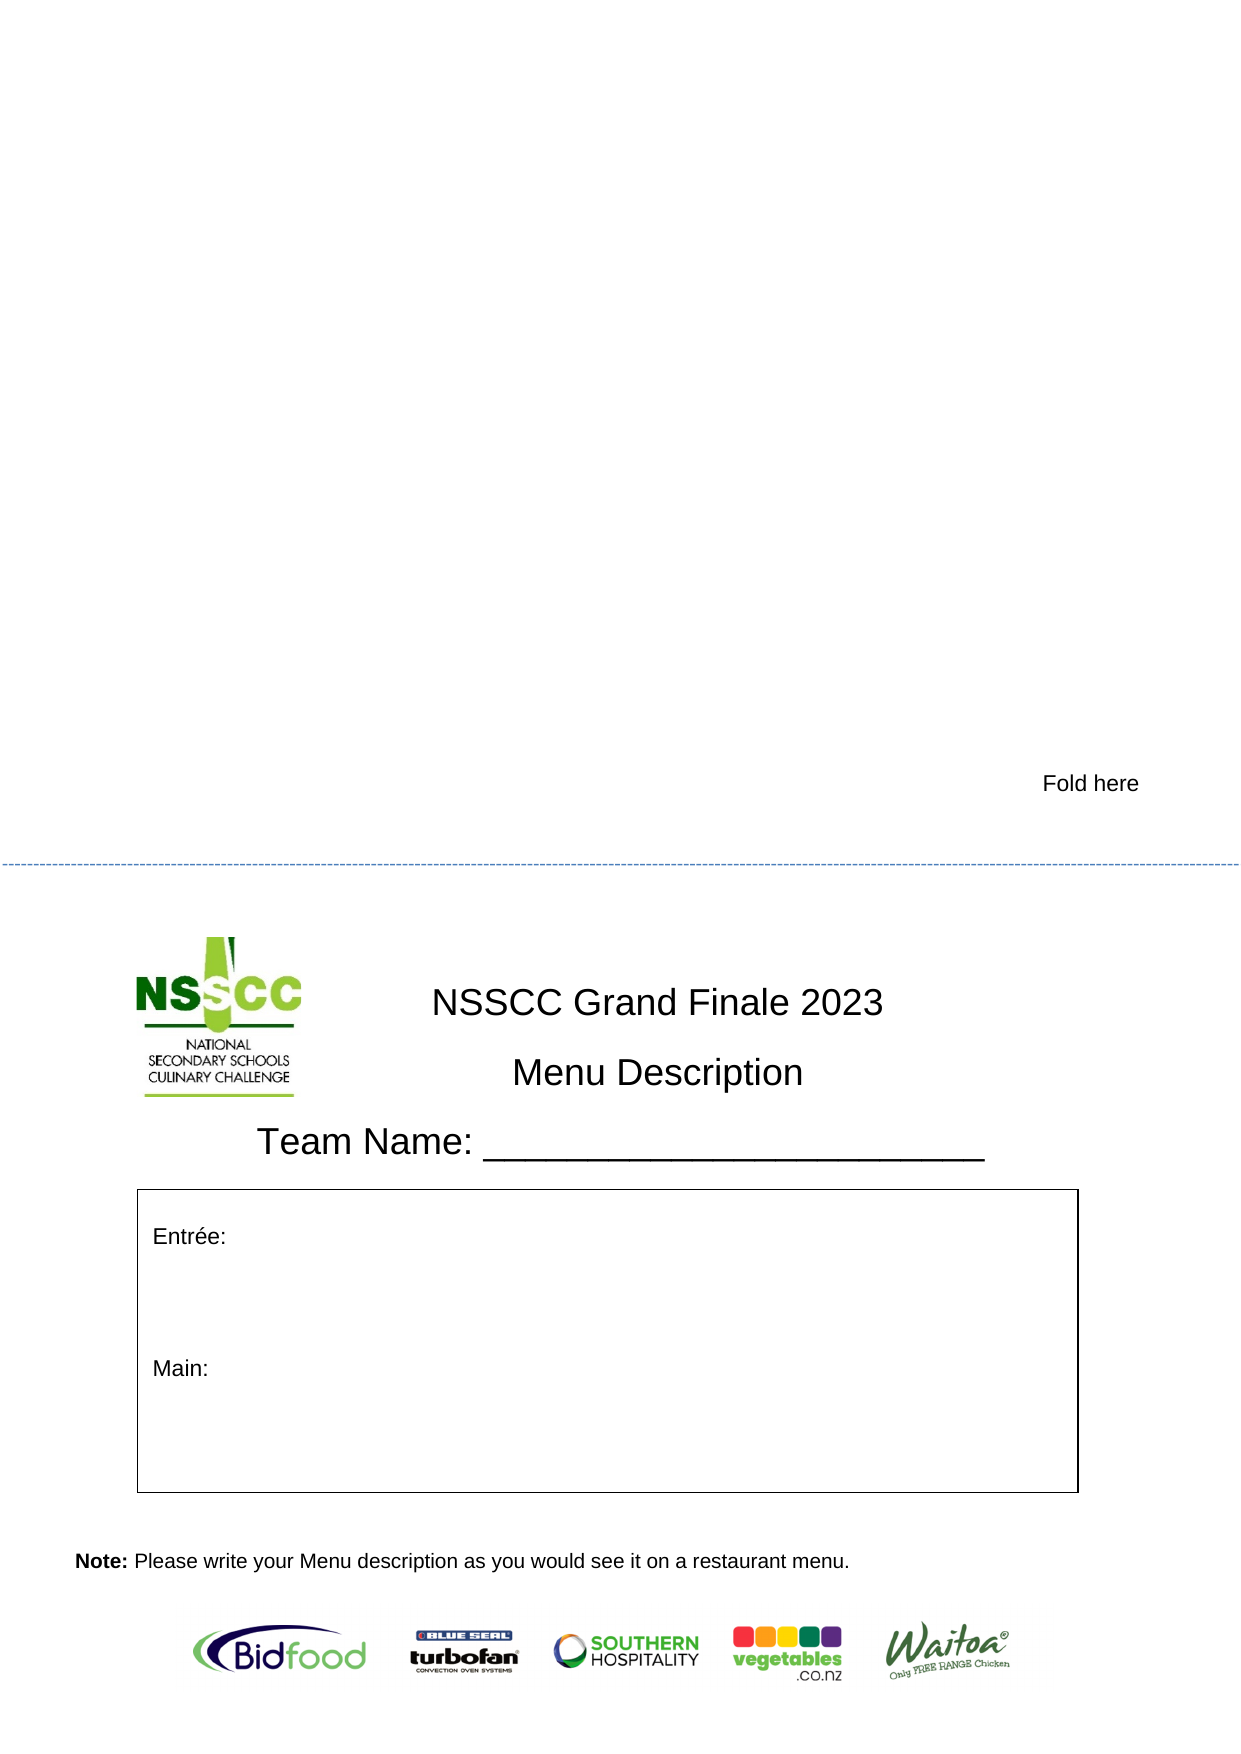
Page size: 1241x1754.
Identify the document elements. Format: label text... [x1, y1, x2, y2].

picture [136, 937, 302, 981]
picture [174, 1603, 1054, 1692]
text NSSCC Grand Finale 2023 [75, 981, 1165, 1050]
text Team Name: ________________________ [75, 1119, 1165, 1163]
text Note: Please write your Menu description as you would see it on a restaurant menu. [75, 1548, 1165, 1572]
text Menu Description [75, 1050, 1165, 1119]
